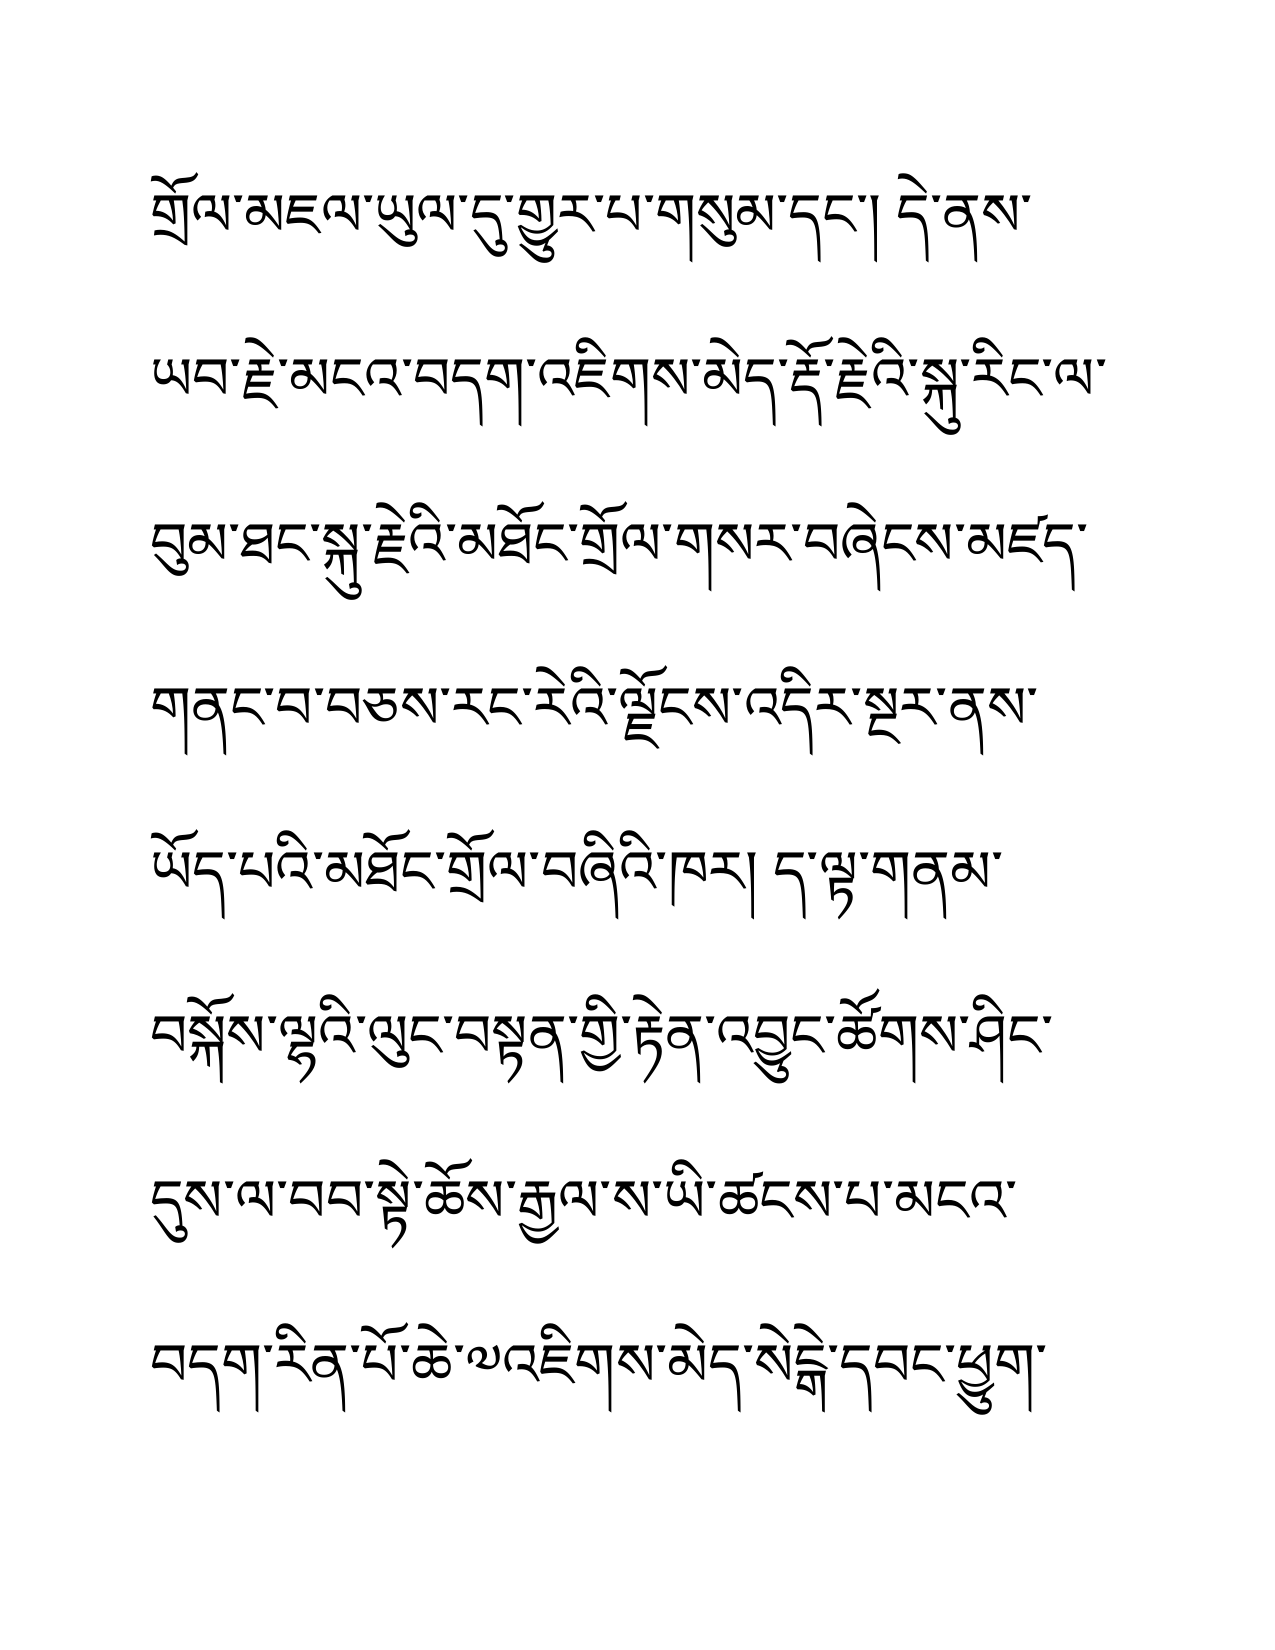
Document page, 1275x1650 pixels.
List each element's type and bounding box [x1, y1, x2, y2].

text [150, 150, 1125, 1464]
